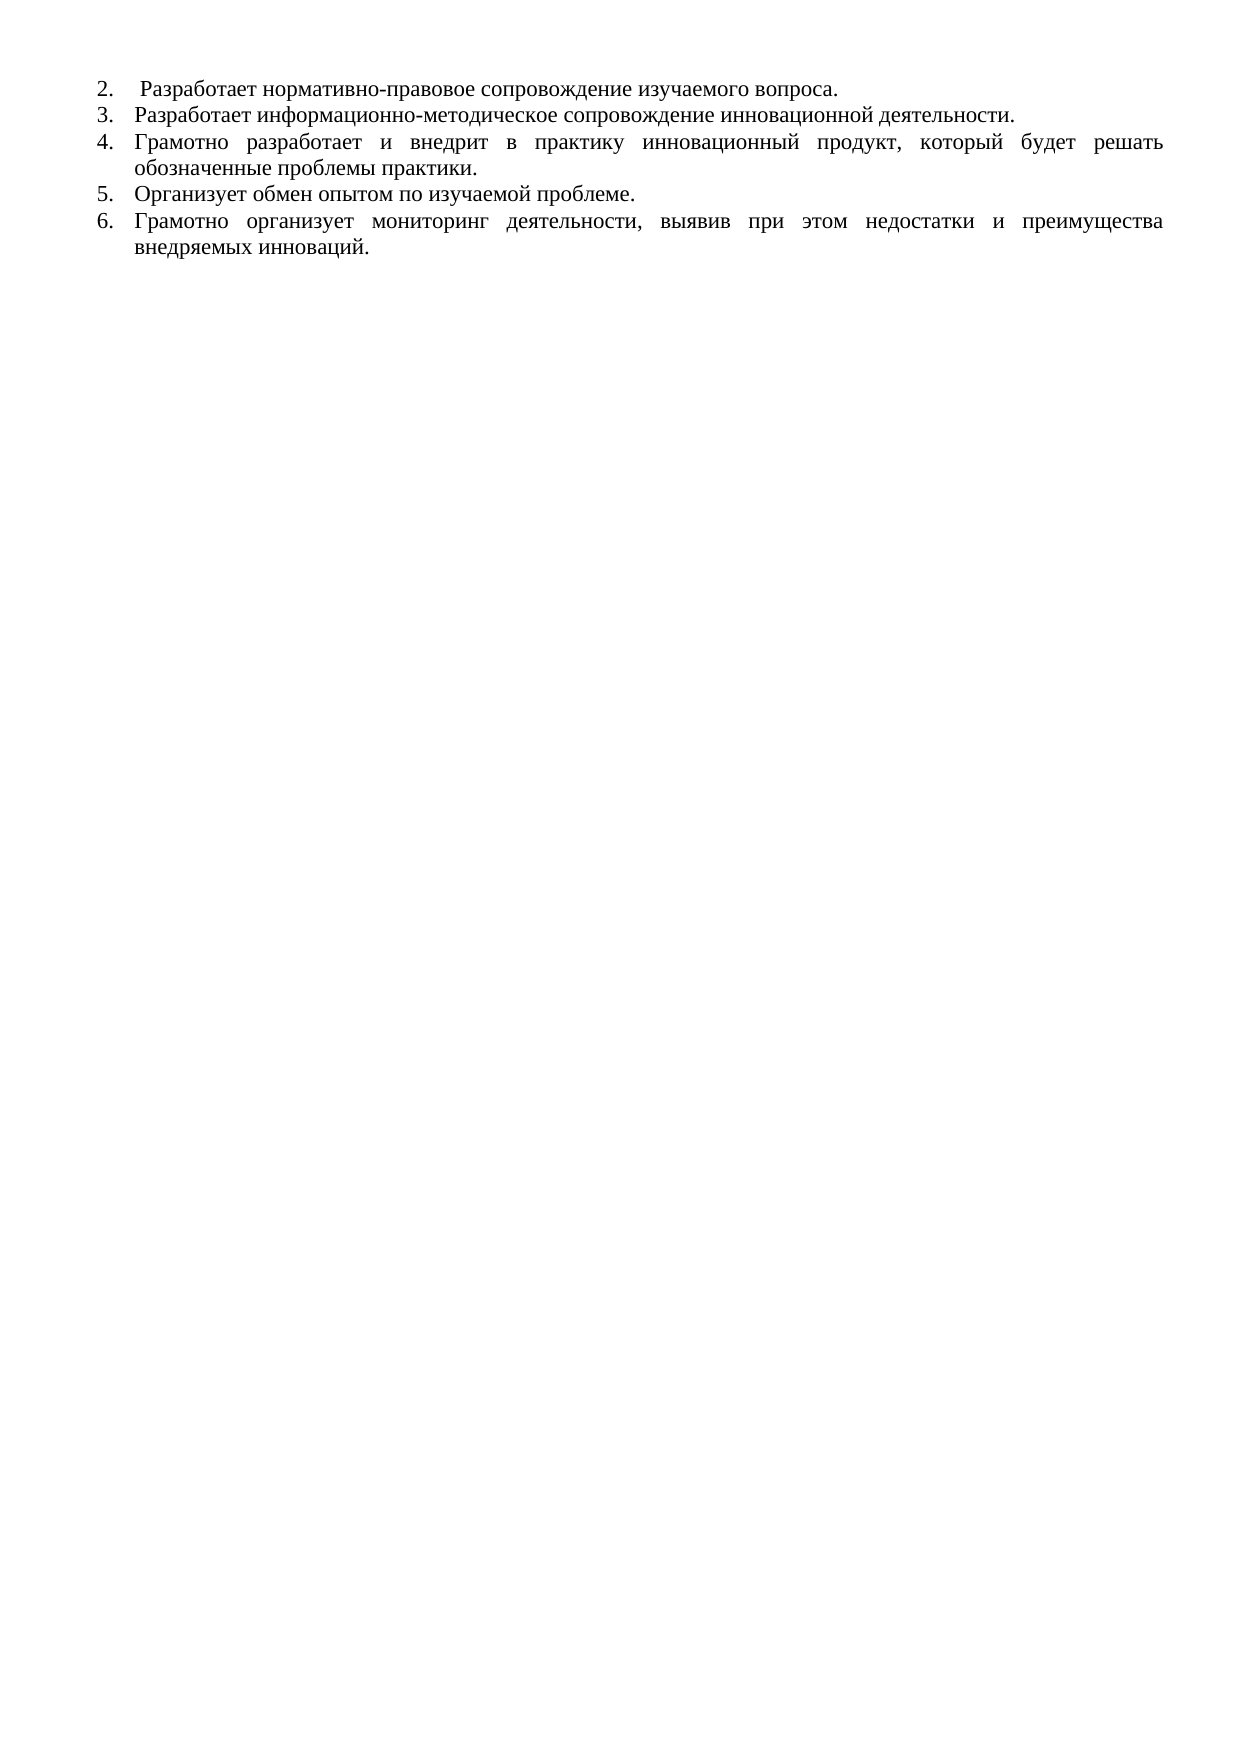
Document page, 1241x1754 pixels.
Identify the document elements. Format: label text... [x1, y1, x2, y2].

list Разработает нормативно-правовое сопровождение изучаемого вопроса. [97, 75, 1165, 101]
list Организует обмен опытом по изучаемой проблеме. [97, 180, 1165, 207]
list Разработает информационно-методическое сопровождение инновационной деятельности. [97, 101, 1165, 128]
list Грамотно организует мониторинг деятельности, выявив при этом недостатки и преимущества внедряемых инноваций. [97, 207, 1165, 259]
list Грамотно разработает и внедрит в практику инновационный продукт, который будет решать обозначенные проблемы практики. [97, 128, 1165, 180]
